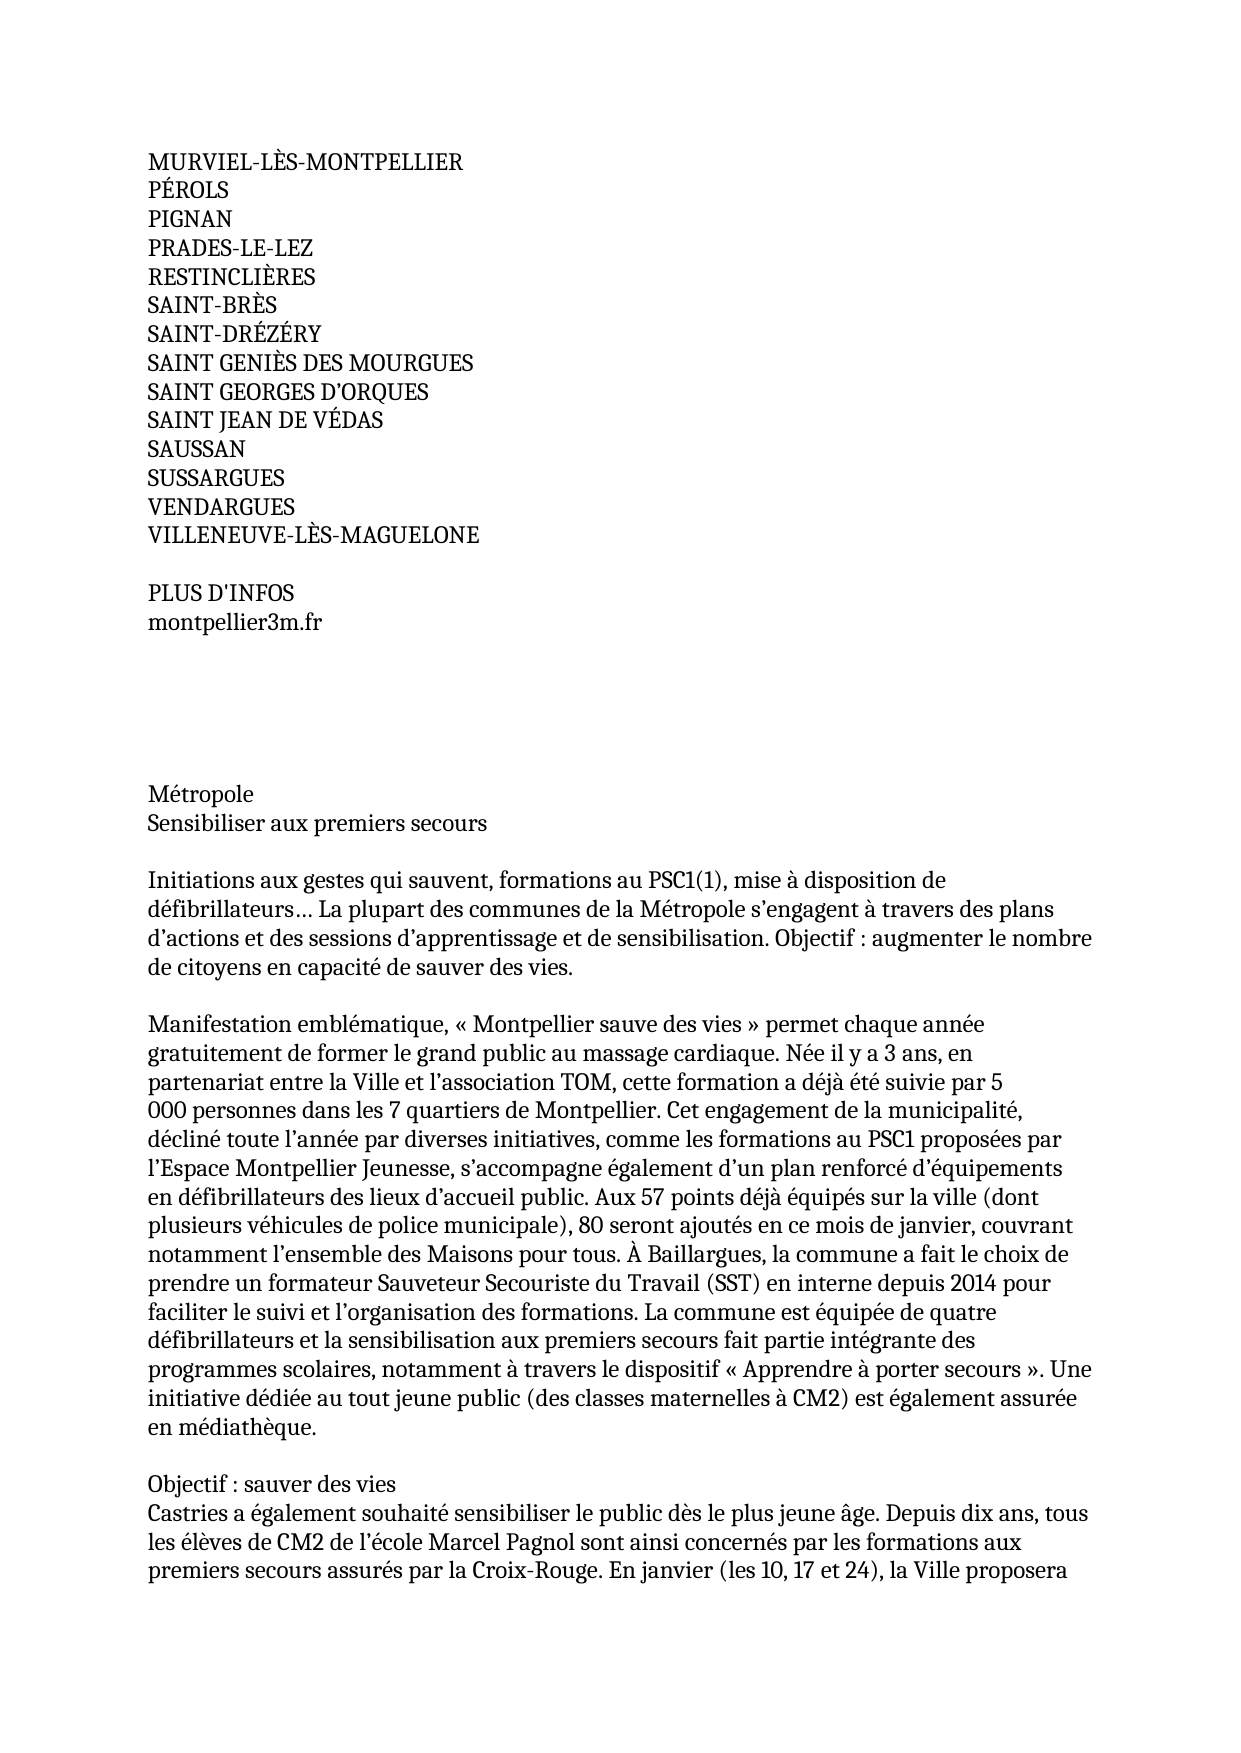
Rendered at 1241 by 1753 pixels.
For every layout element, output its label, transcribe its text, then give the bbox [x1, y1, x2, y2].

text PRADES-LE-LEZ [148, 234, 1093, 263]
text SAUSSAN [148, 435, 1093, 464]
text PÉROLS [148, 176, 1093, 205]
text Sensibiliser aux premiers secours [148, 809, 1093, 838]
text Initiations aux gestes qui sauvent, formations au PSC1(1), mise à disposition de défibrillateurs… La plupart des communes de la Métropole s’engagent à travers des plans d’actions et des sessions d’apprentissage et de sensibilisation. Objectif : augmenter le nombre de citoyens en capacité de sauver des vies. [148, 866, 1093, 981]
text VENDARGUES [148, 493, 1093, 521]
text VILLENEUVE-LÈS-MAGUELONE [148, 521, 1093, 550]
text PIGNAN [148, 205, 1093, 234]
text SAINT-DRÉZÉRY [148, 320, 1093, 349]
text SAINT GEORGES D’ORQUES [148, 378, 1093, 406]
text SAINT GENIÈS DES MOURGUES [148, 349, 1093, 378]
text Manifestation emblématique, « Montpellier sauve des vies » permet chaque année gratuitement de former le grand public au massage cardiaque. Née il y a 3 ans, en partenariat entre la Ville et l’association TOM, cette formation a déjà été suivie par 5 000 personnes dans les 7 quartiers de Montpellier. Cet engagement de la municipalité, décliné toute l’année par diverses initiatives, comme les formations au PSC1 proposées par l’Espace Montpellier Jeunesse, s’accompagne également d’un plan renforcé d’équipements en défibrillateurs des lieux d’accueil public. Aux 57 points déjà équipés sur la ville (dont plusieurs véhicules de police municipale), 80 seront ajoutés en ce mois de janvier, couvrant notamment l’ensemble des Maisons pour tous. À Baillargues, la commune a fait le choix de prendre un formateur Sauveteur Secouriste du Travail (SST) en interne depuis 2014 pour faciliter le suivi et l’organisation des formations. La commune est équipée de quatre défibrillateurs et la sensibilisation aux premiers secours fait partie intégrante des programmes scolaires, notamment à travers le dispositif « Apprendre à porter secours ». Une initiative dédiée au tout jeune public (des classes maternelles à CM2) est également assurée en médiathèque. [148, 1010, 1093, 1441]
text SUSSARGUES [148, 464, 1093, 493]
text montpellier3m.fr [148, 608, 1093, 636]
text Métropole [148, 780, 1093, 809]
text Objectif : sauver des vies [148, 1470, 1093, 1499]
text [148, 1499, 1093, 1585]
text SAINT JEAN DE VÉDAS [148, 406, 1093, 435]
text RESTINCLIÈRES [148, 263, 1093, 291]
text SAINT-BRÈS [148, 291, 1093, 320]
text MURVIEL-LÈS-MONTPELLIER [148, 148, 1093, 176]
text PLUS D'INFOS [148, 579, 1093, 608]
